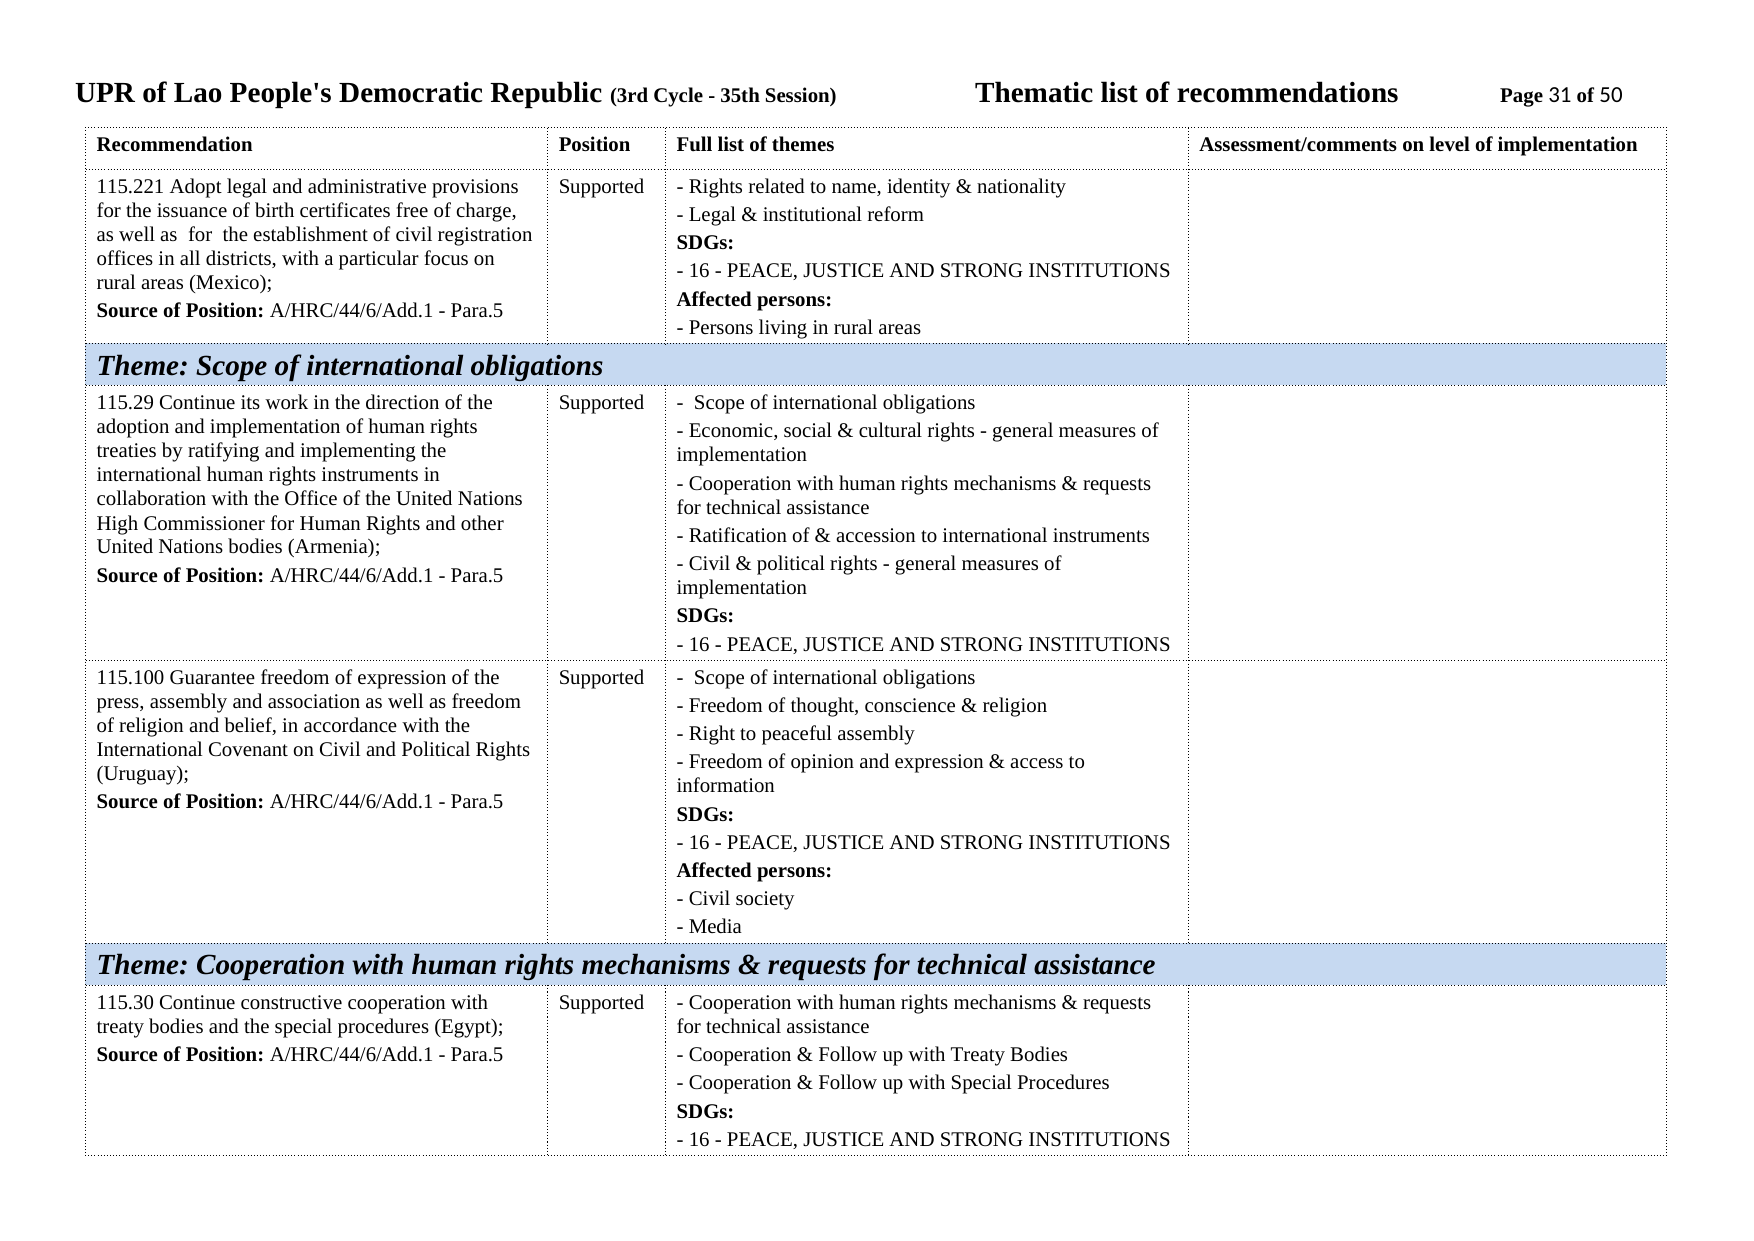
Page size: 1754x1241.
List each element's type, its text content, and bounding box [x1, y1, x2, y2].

table_header Position [547, 127, 665, 169]
table_cell [1188, 985, 1666, 1155]
table_cell [1188, 660, 1666, 943]
table_cell Supported [547, 169, 665, 343]
table_cell 115.221 Adopt legal and administrative provisions for the issuance of birth certificates free of charge, as well as for the establishment of civil registration offices in all districts, with a particular focus on rural areas (Mexico); Source of Position: A/HRC/44/6/Add.1 - Para.5 [85, 169, 547, 343]
table_cell - Scope of international obligations - Economic, social & cultural rights - general measures of implementation - Cooperation with human rights mechanisms & requests for technical assistance - Ratification of & accession to international instruments - Civil & political rights - general measures of implementation SDGs: - 16 - PEACE, JUSTICE AND STRONG INSTITUTIONS [665, 385, 1188, 660]
table_cell [1188, 169, 1666, 343]
table_cell Supported [547, 385, 665, 660]
table_cell 115.30 Continue constructive cooperation with treaty bodies and the special procedures (Egypt); Source of Position: A/HRC/44/6/Add.1 - Para.5 [85, 985, 547, 1155]
table_cell Theme: Scope of international obligations [85, 343, 1666, 385]
table_cell 115.100 Guarantee freedom of expression of the press, assembly and association as well as freedom of religion and belief, in accordance with the International Covenant on Civil and Political Rights (Uruguay); Source of Position: A/HRC/44/6/Add.1 - Para.5 [85, 660, 547, 943]
table_cell - Rights related to name, identity & nationality - Legal & institutional reform SDGs: - 16 - PEACE, JUSTICE AND STRONG INSTITUTIONS Affected persons: - Persons living in rural areas [665, 169, 1188, 343]
table_header Recommendation [85, 127, 547, 169]
table_cell Supported [547, 985, 665, 1155]
table_header Assessment/comments on level of implementation [1188, 127, 1666, 169]
table_cell - Scope of international obligations - Freedom of thought, conscience & religion - Right to peaceful assembly - Freedom of opinion and expression & access to information SDGs: - 16 - PEACE, JUSTICE AND STRONG INSTITUTIONS Affected persons: - Civil society - Media [665, 660, 1188, 943]
table_cell 115.29 Continue its work in the direction of the adoption and implementation of human rights treaties by ratifying and implementing the international human rights instruments in collaboration with the Office of the United Nations High Commissioner for Human Rights and other United Nations bodies (Armenia); Source of Position: A/HRC/44/6/Add.1 - Para.5 [85, 385, 547, 660]
table_cell - Cooperation with human rights mechanisms & requests for technical assistance - Cooperation & Follow up with Treaty Bodies - Cooperation & Follow up with Special Procedures SDGs: - 16 - PEACE, JUSTICE AND STRONG INSTITUTIONS [665, 985, 1188, 1155]
table_header Full list of themes [665, 127, 1188, 169]
table_cell [1188, 385, 1666, 660]
table_cell Supported [547, 660, 665, 943]
table_cell Theme: Cooperation with human rights mechanisms & requests for technical assistance [85, 943, 1666, 985]
